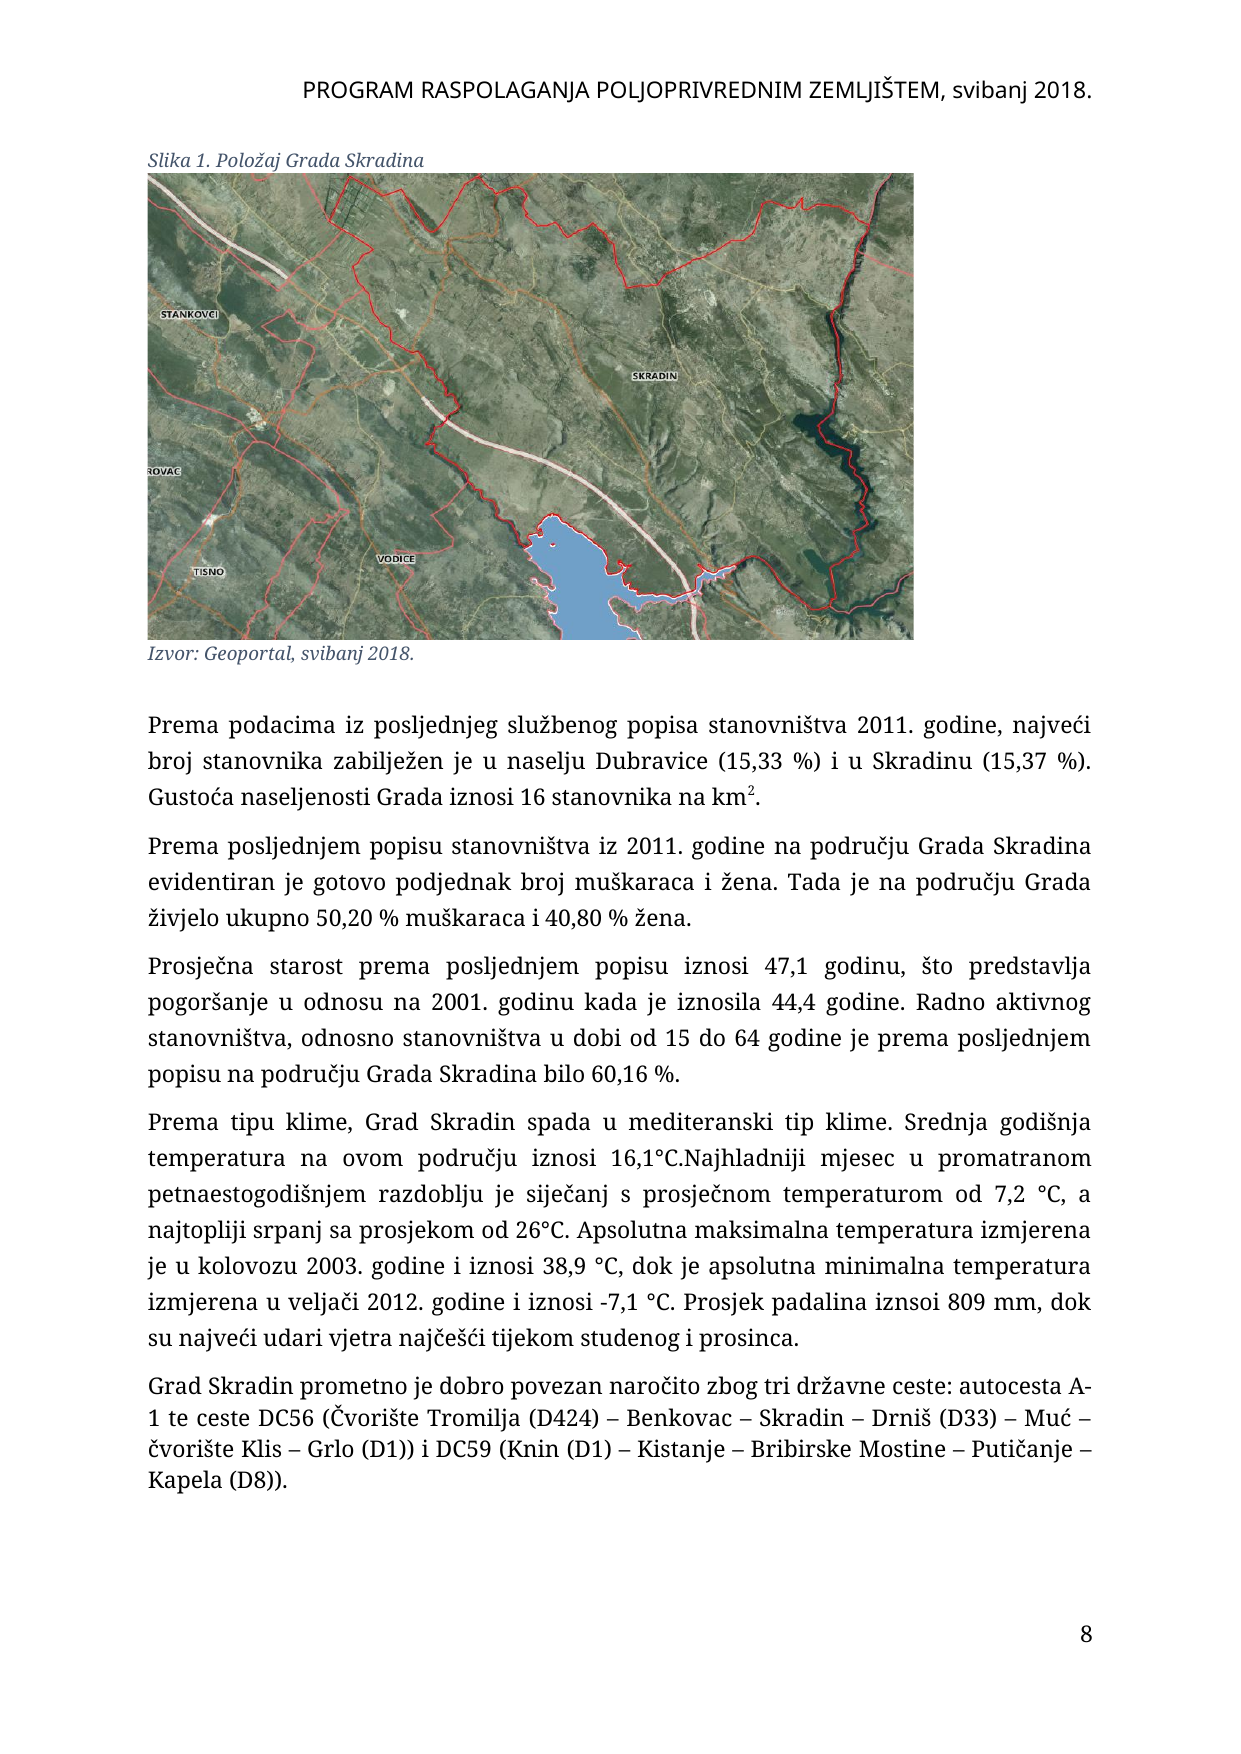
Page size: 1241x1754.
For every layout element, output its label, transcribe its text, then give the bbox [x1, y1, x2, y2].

text Prosječna starost prema posljednjem popisu iznosi 47,1 godinu, što predstavlja pogoršanje u odnosu na 2001. godinu kada je iznosila 44,4 godine. Radno aktivnog stanovništva, odnosno stanovništva u dobi od 15 do 64 godine je prema posljednjem popisu na području Grada Skradina bilo 60,16 %. [148, 950, 1093, 1089]
picture [147, 173, 914, 640]
text Grad Skradin prometno je dobro povezan naročito zbog tri državne ceste: autocesta A-1 te ceste DC56 (Čvorište Tromilja (D424) – Benkovac – Skradin – Drniš (D33) – Muć – čvorište Klis – Grlo (D1)) i DC59 (Knin (D1) – Kistanje – Bribirske Mostine – Putičanje – Kapela (D8)). [148, 1370, 1093, 1495]
text Prema podacima iz posljednjeg službenog popisa stanovništva 2011. godine, najveći broj stanovnika zabilježen je u naselju Dubravice (15,33 %) i u Skradinu (15,37 %). Gustoća naseljenosti Grada iznosi 16 stanovnika na km2. [148, 709, 1093, 812]
text Prema posljednjem popisu stanovništva iz 2011. godine na području Grada Skradina evidentiran je gotovo podjednak broj muškaraca i žena. Tada je na području Grada živjelo ukupno 50,20 % muškaraca i 40,80 % žena. [148, 829, 1093, 933]
text Prema tipu klime, Grad Skradin spada u mediteranski tip klime. Srednja godišnja temperatura na ovom području iznosi 16,1°C.Najhladniji mjesec u promatranom petnaestogodišnjem razdoblju je siječanj s prosječnom temperaturom od 7,2 °C, a najtopliji srpanj sa prosjekom od 26°C. Apsolutna maksimalna temperatura izmjerena je u kolovozu 2003. godine i iznosi 38,9 °C, dok je apsolutna minimalna temperatura izmjerena u veljači 2012. godine i iznosi -7,1 °C. Prosjek padalina iznsoi 809 mm, dok su najveći udari vjetra najčešći tijekom studenog i prosinca. [148, 1106, 1093, 1353]
text Izvor: Geoportal, svibanj 2018. [148, 640, 1093, 666]
